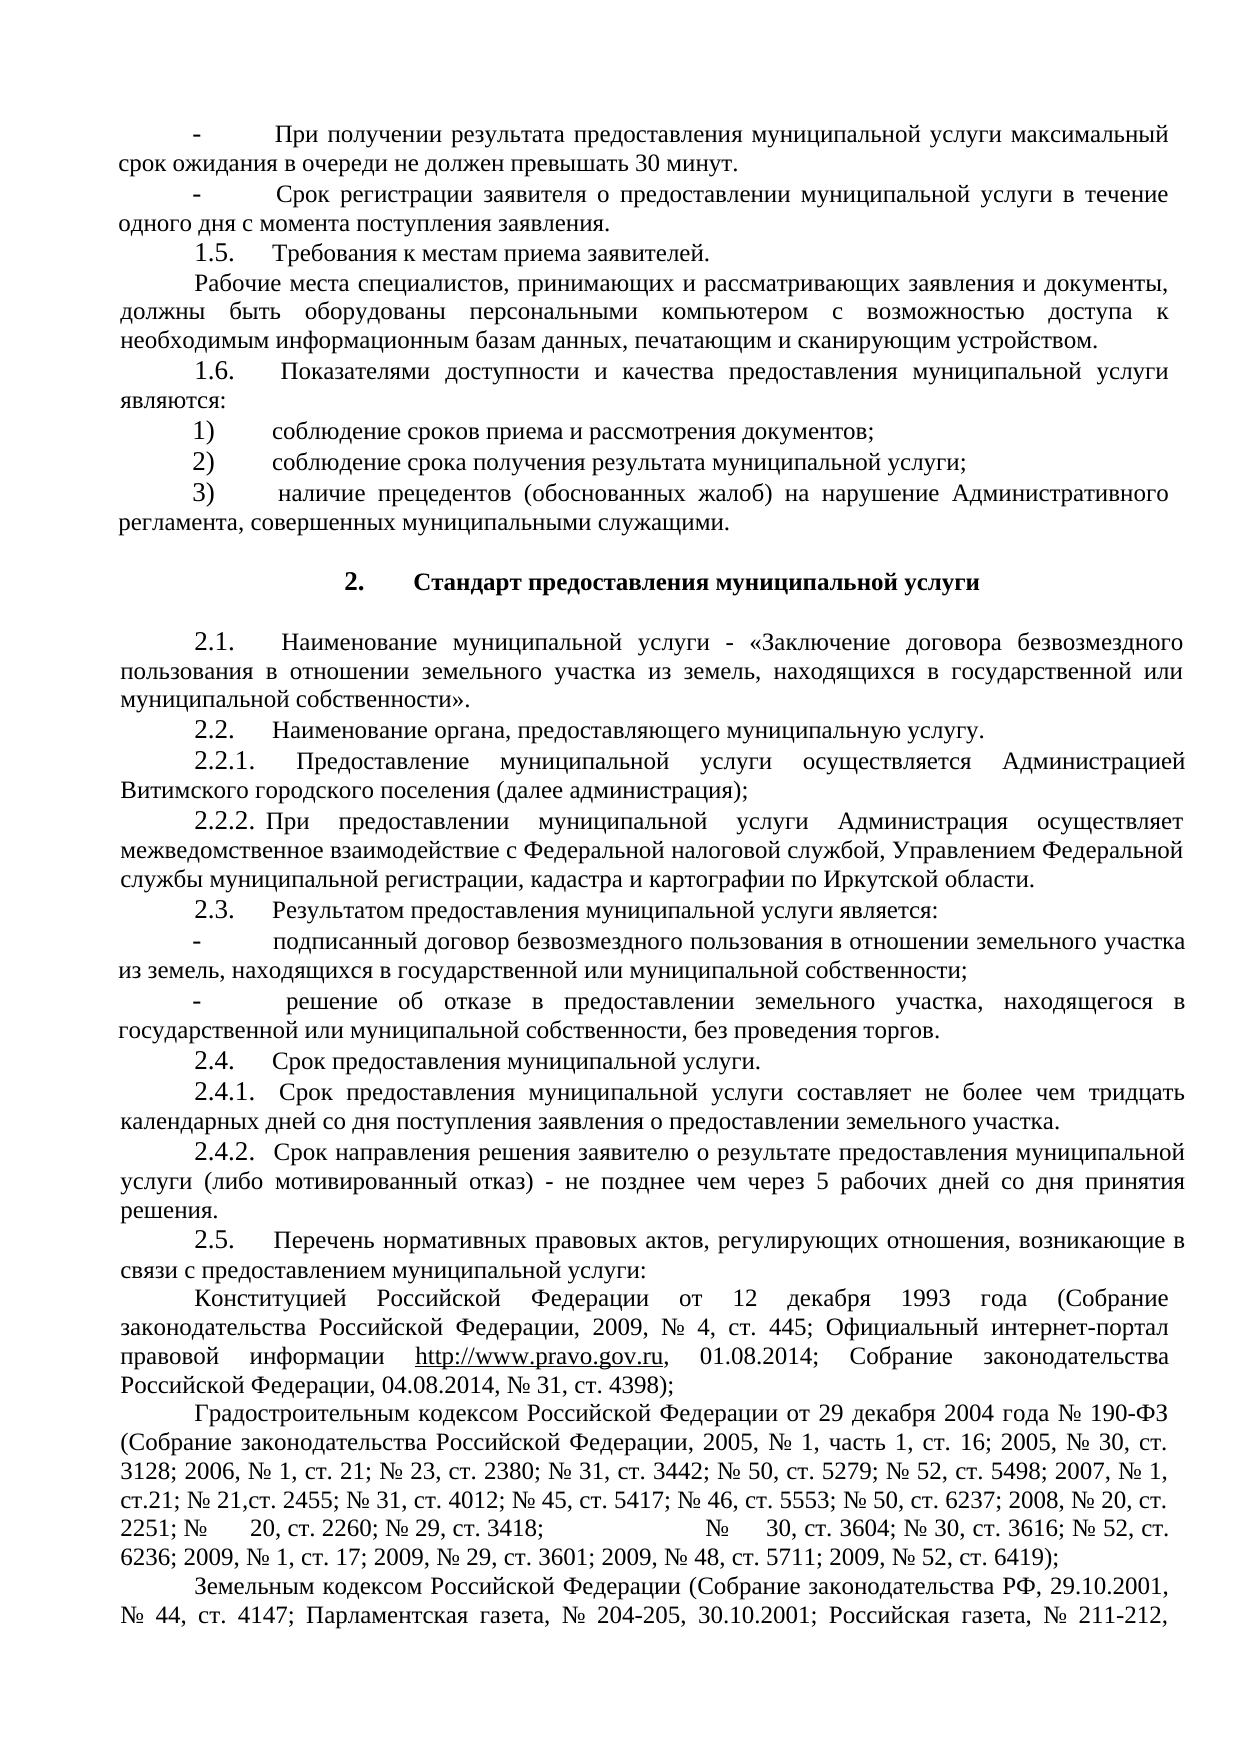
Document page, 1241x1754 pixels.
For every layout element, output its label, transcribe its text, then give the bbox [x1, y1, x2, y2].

list Срок предоставления муниципальной услуги составляет не более чем тридцать календарных дней со дня поступления заявления о предоставлении земельного участка. [120, 1075, 1186, 1135]
list Срок направления решения заявителю о результате предоставления муниципальной услуги (либо мотивированный отказ) - не позднее чем через 5 рабочих дней со дня принятия решения. [120, 1135, 1186, 1224]
list Показателями доступности и качества предоставления муниципальной услуги являются: [120, 354, 1169, 414]
text Конституцией Российской Федерации от 12 декабря 1993 года (Собрание законодательства Российской Федерации, 2009, № 4, ст. 445; Официальный интернет-портал правовой информации http://www.pravo.gov.ru, 01.08.2014; Собрание законодательства Российской Федерации, 04.08.2014, № 31, ст. 4398); [120, 1283, 1169, 1398]
text Рабочие места специалистов, принимающих и рассматривающих заявления и документы, должны быть оборудованы персональными компьютером с возможностью доступа к необходимым информационным базам данных, печатающим и сканирующим устройством. [120, 268, 1169, 354]
list При предоставлении муниципальной услуги Администрация осуществляет межведомственное взаимодействие с Федеральной налоговой службой, Управлением Федеральной службы муниципальной регистрации, кадастра и картографии по Иркутской области. [120, 804, 1184, 893]
list Стандарт предоставления муниципальной услуги [270, 565, 1186, 596]
list Наименование муниципальной услуги - «Заключение договора безвозмездного пользования в отношении земельного участка из земель, находящихся в государственной или муниципальной собственности». [120, 625, 1184, 713]
list подписанный договор безвозмездного пользования в отношении земельного участка из земель, находящихся в государственной или муниципальной собственности; [118, 924, 1186, 984]
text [120, 1571, 1169, 1628]
list Перечень нормативных правовых актов, регулирующих отношения, возникающие в связи с предоставлением муниципальной услуги: [120, 1224, 1186, 1283]
list соблюдение срока получения результата муниципальной услуги; [118, 445, 1186, 476]
list Срок регистрации заявителя о предоставлении муниципальной услуги в течение одного дня с момента поступления заявления. [118, 177, 1169, 237]
list При получении результата предоставления муниципальной услуги максимальный срок ожидания в очереди не должен превышать 30 минут. [118, 117, 1169, 177]
text Градостроительным кодексом Российской Федерации от 29 декабря 2004 года № 190-ФЗ (Собрание законодательства Российской Федерации, 2005, № 1, часть 1, ст. 16; 2005, № 30, ст. 3128; 2006, № 1, ст. 21; № 23, ст. 2380; № 31, ст. 3442; № 50, ст. 5279; № 52, ст. 5498; 2007, № 1, ст.21; № 21,ст. 2455; № 31, ст. 4012; № 45, ст. 5417; № 46, ст. 5553; № 50, ст. 6237; 2008, № 20, ст. 2251; № 20, ст. 2260; № 29, ст. 3418; № 30, ст. 3604; № 30, ст. 3616; № 52, ст. 6236; 2009, № 1, ст. 17; 2009, № 29, ст. 3601; 2009, № 48, ст. 5711; 2009, № 52, ст. 6419); [120, 1398, 1169, 1571]
list решение об отказе в предоставлении земельного участка, находящегося в государственной или муниципальной собственности, без проведения торгов. [118, 984, 1186, 1044]
list Требования к местам приема заявителей. [120, 237, 1186, 268]
list Наименование органа, предоставляющего муниципальную услугу. [120, 713, 1184, 744]
list соблюдение сроков приема и рассмотрения документов; [118, 414, 1186, 445]
list Предоставление муниципальной услуги осуществляется Администрацией Витимского городского поселения (далее администрация); [120, 744, 1186, 804]
list наличие прецедентов (обоснованных жалоб) на нарушение Административного регламента, совершенных муниципальными служащими. [118, 476, 1169, 536]
list Результатом предоставления муниципальной услуги является: [120, 893, 1186, 924]
list Срок предоставления муниципальной услуги. [120, 1044, 1186, 1075]
